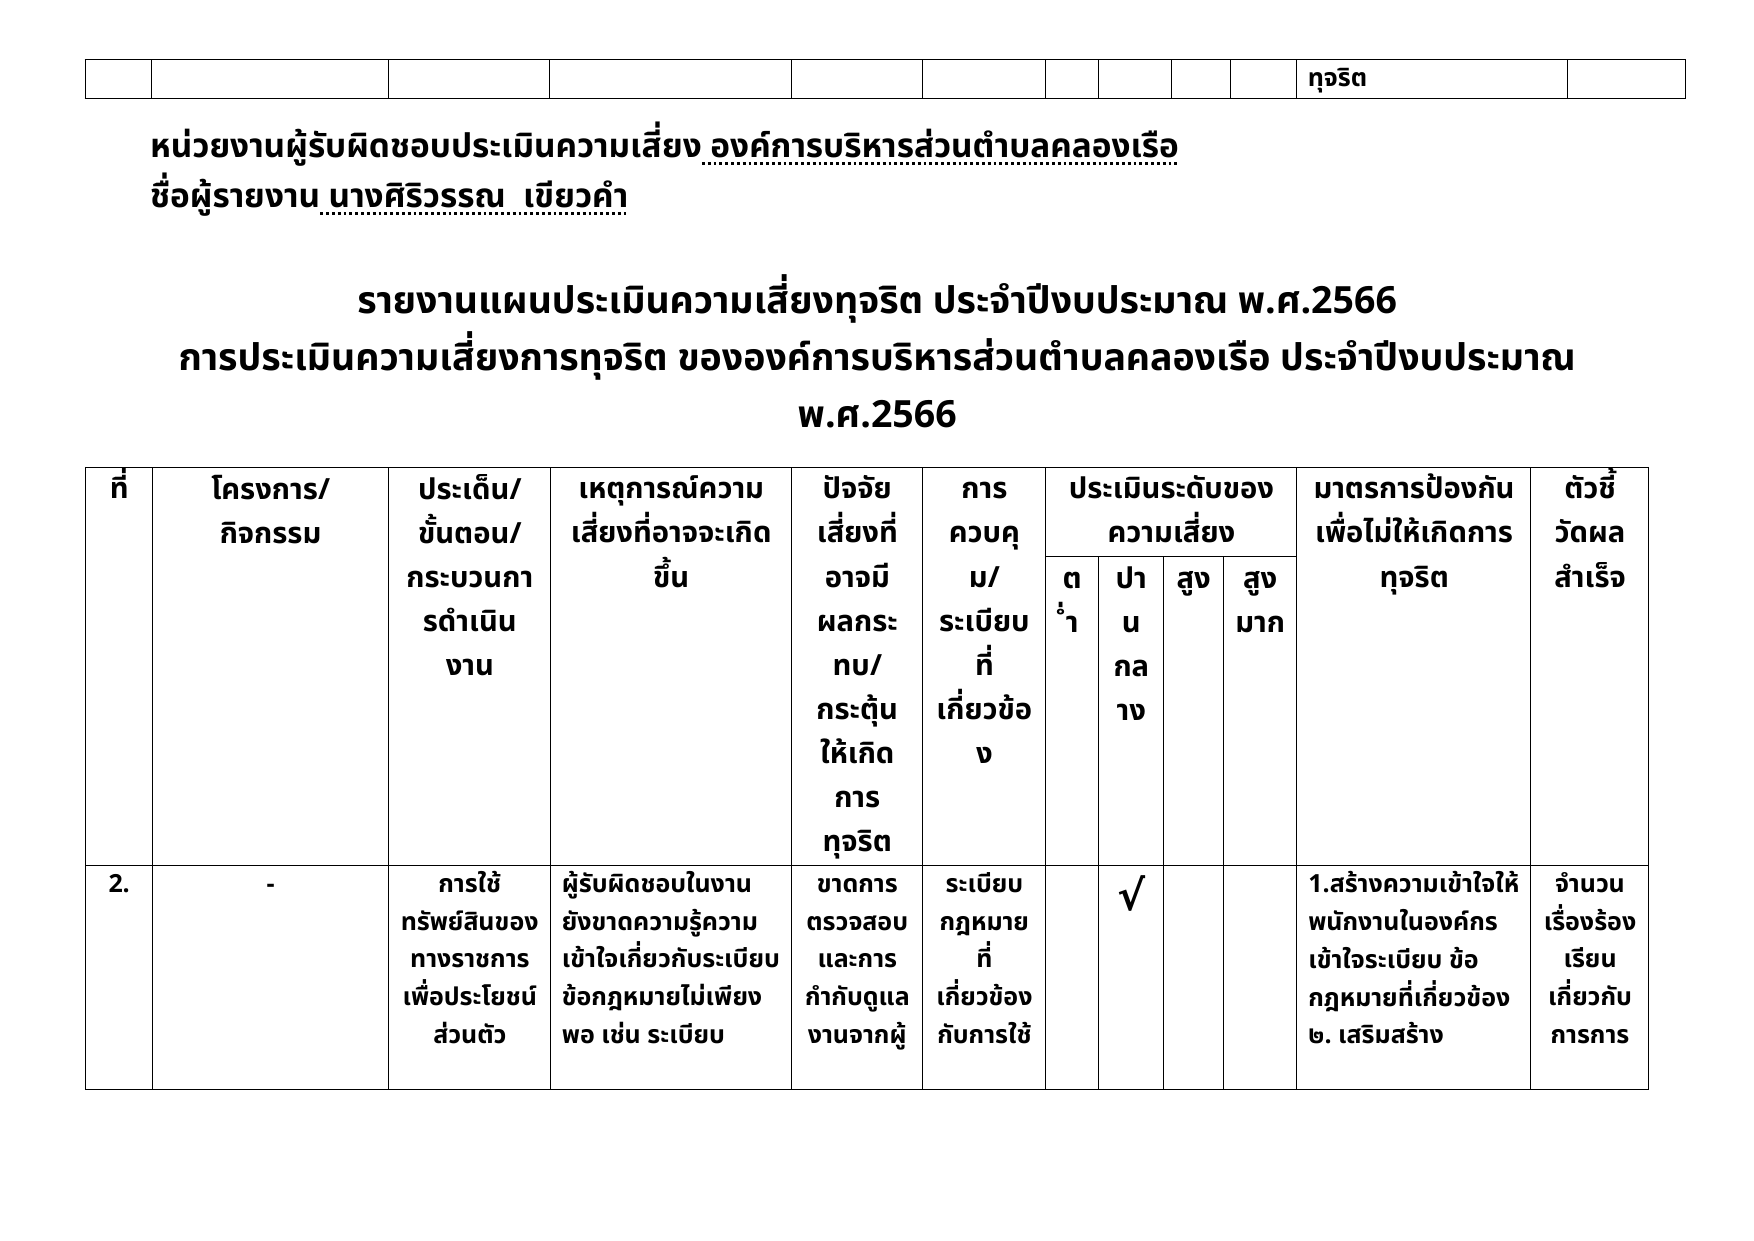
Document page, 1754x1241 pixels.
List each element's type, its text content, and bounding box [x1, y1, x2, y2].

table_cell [792, 60, 922, 98]
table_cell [1297, 866, 1530, 1089]
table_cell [1568, 60, 1685, 98]
text ชื่อผู้รายงาน นางศิริวรรณ เขียวคำ [150, 172, 1604, 222]
text การประเมินความเสี่ยงการทุจริต ขององค์การบริหารส่วนตำบลคลองเรือ ประจำปีงบประมาณ พ.ศ.2566 [150, 331, 1604, 444]
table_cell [923, 866, 1045, 1089]
table_cell [1231, 60, 1296, 98]
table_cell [923, 60, 1045, 98]
table_cell ต่ำ [1046, 557, 1098, 865]
table_cell - [152, 60, 388, 98]
table_header ประเมินระดับของความเสี่ยง [1046, 468, 1296, 556]
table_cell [389, 60, 549, 98]
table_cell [792, 866, 922, 1089]
table_cell ปานกลาง [1099, 557, 1163, 865]
table_header โครงการ/กิจกรรม [153, 468, 388, 865]
table_cell [1046, 866, 1098, 1089]
table_cell [1172, 60, 1230, 98]
table_cell - [153, 866, 388, 1089]
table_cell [551, 866, 791, 1089]
table_header ตัวชี้วัดผลสำเร็จ [1531, 468, 1648, 865]
table_header มาตรการป้องกันเพื่อไม่ให้เกิดการทุจริต [1297, 468, 1530, 865]
text รายงานแผนประเมินความเสี่ยงทุจริต ประจำปีงบประมาณ พ.ศ.2566 [150, 273, 1604, 331]
table_cell 1. [86, 60, 151, 98]
table_header ประเด็น/ขั้นตอน/ กระบวนการดำเนินงาน [389, 468, 550, 865]
table_cell [1224, 866, 1296, 1089]
table_cell สูง [1164, 557, 1223, 865]
table_cell [1046, 60, 1098, 98]
table_header การควบคุม/ระเบียบที่เกี่ยวข้อง [923, 468, 1045, 865]
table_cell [550, 60, 791, 98]
table_cell สูงมาก [1224, 557, 1296, 865]
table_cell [1531, 866, 1648, 1089]
table_header ปัจจัยเสี่ยงที่อาจมีผลกระทบ/กระตุ้นให้เกิดการทุจริต [792, 468, 922, 865]
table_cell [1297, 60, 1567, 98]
text หน่วยงานผู้รับผิดชอบประเมินความเสี่ยง องค์การบริหารส่วนตำบลคลองเรือ [150, 122, 1604, 172]
table_header เหตุการณ์ความเสี่ยงที่อาจจะเกิดขึ้น [551, 468, 791, 865]
table_cell [1164, 866, 1223, 1089]
table_cell √ [1099, 866, 1163, 1089]
table_header ที่ [86, 468, 152, 865]
table_cell √ [1099, 60, 1171, 98]
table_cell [389, 866, 550, 1089]
table_cell 2. [86, 866, 152, 1089]
